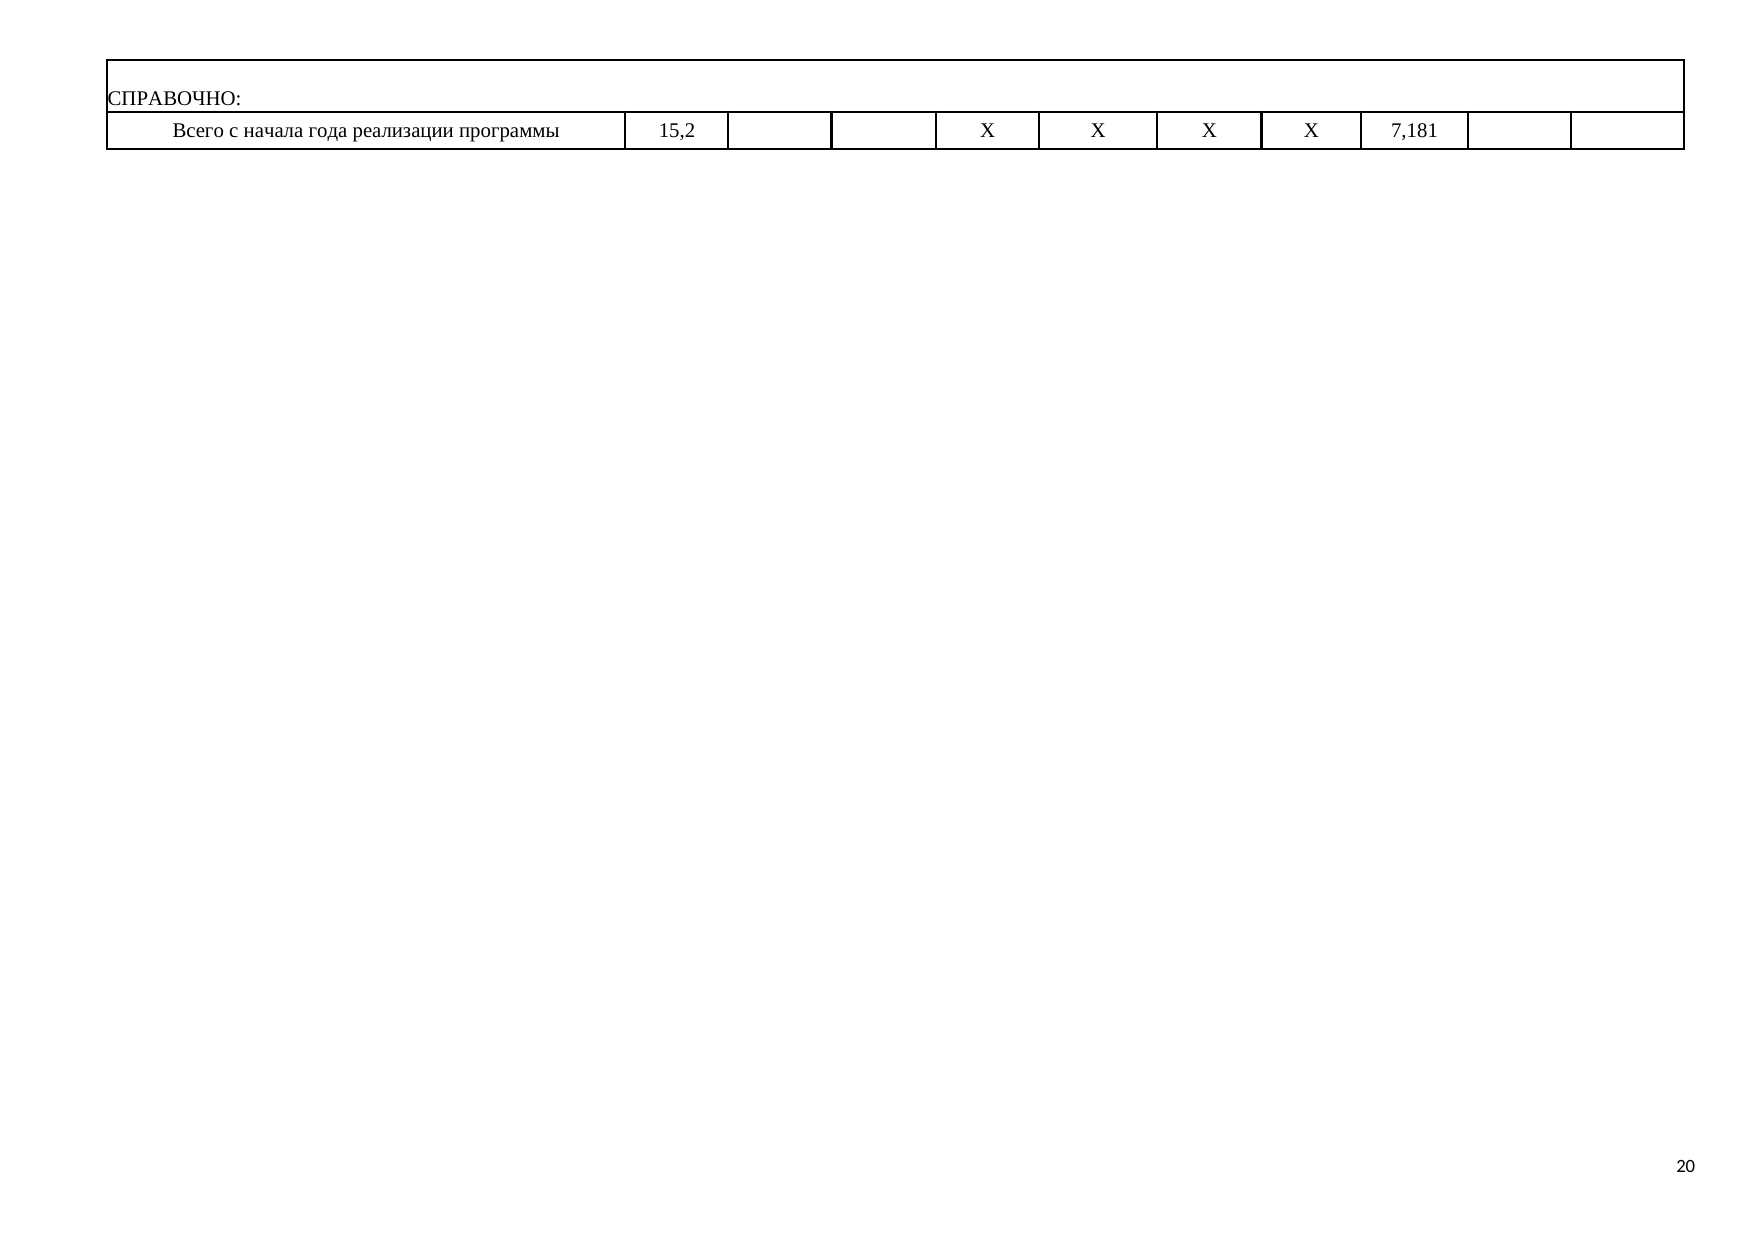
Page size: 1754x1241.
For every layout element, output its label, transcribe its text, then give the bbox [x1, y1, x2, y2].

table_cell Х [1040, 113, 1156, 147]
table_cell [833, 113, 935, 147]
table_cell Х [1263, 113, 1360, 147]
table_cell СПРАВОЧНО: [108, 61, 1683, 111]
table_cell [1572, 113, 1683, 147]
table_cell [1469, 113, 1570, 147]
table_cell 15,2 [626, 113, 727, 147]
table_cell Х [937, 113, 1038, 147]
table_cell Х [1158, 113, 1260, 147]
table_cell Всего с начала года реализации программы [108, 113, 624, 147]
table_cell 7,181 [1362, 113, 1467, 147]
table_cell [729, 113, 830, 147]
